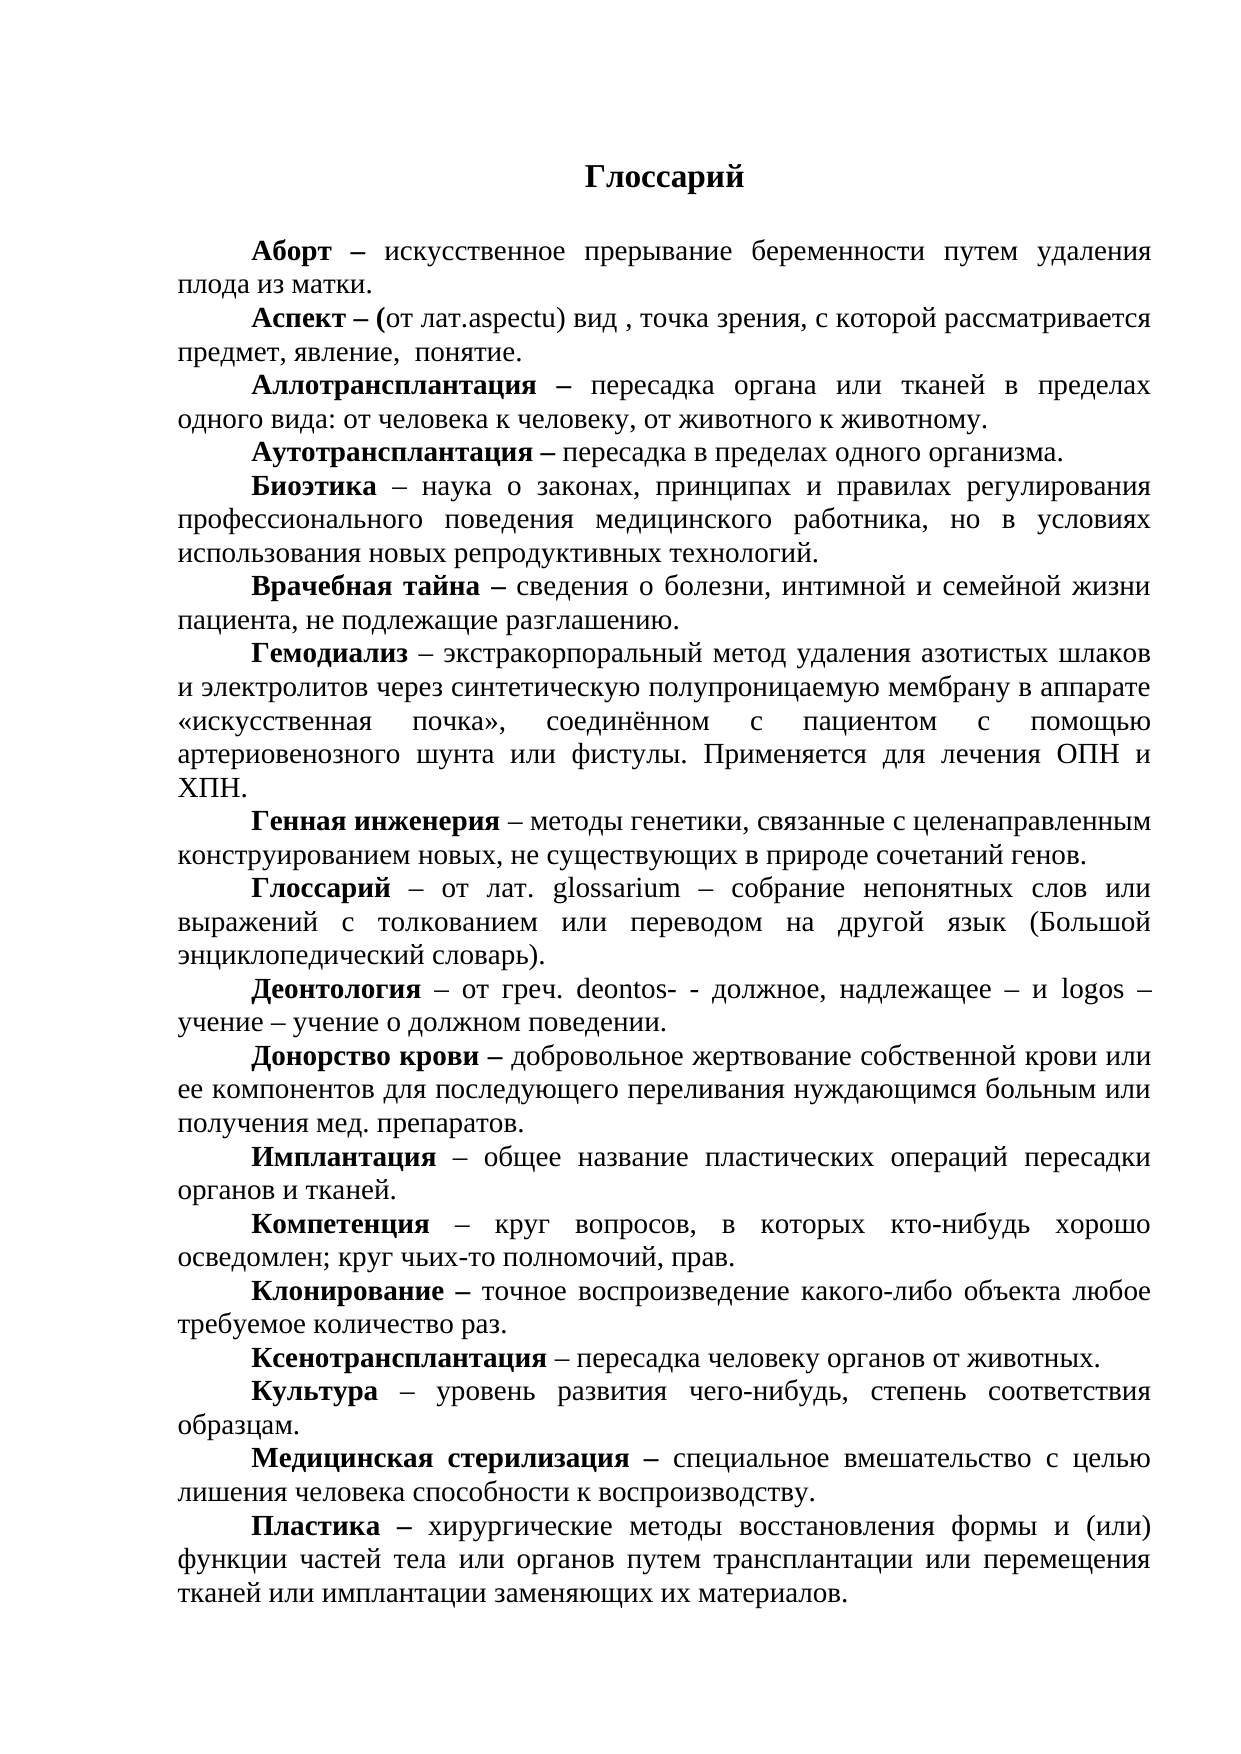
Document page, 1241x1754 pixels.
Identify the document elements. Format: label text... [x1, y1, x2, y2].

text Компетенция – круг вопросов, в которых кто-нибудь хорошо осведомлен; круг чьих-то полномочий, прав. [177, 1206, 1152, 1273]
text Аборт – искусственное прерывание беременности путем удаления плода из матки. [177, 233, 1152, 300]
text Глоссарий [177, 156, 1152, 195]
text Медицинская стерилизация – специальное вмешательство с целью лишения человека способности к воспроизводству. [177, 1441, 1152, 1508]
text Биоэтика – наука о законах, принципах и правилах регулирования профессионального поведения медицинского работника, но в условиях использования новых репродуктивных технологий. [177, 468, 1152, 568]
text Генная инженерия – методы генетики, связанные с целенаправленным конструированием новых, не существующих в природе сочетаний генов. [177, 803, 1152, 870]
text Культура – уровень развития чего-нибудь, степень соответствия образцам. [177, 1373, 1152, 1441]
text Аспект – (от лат.aspectu) вид , точка зрения, с которой рассматривается предмет, явление, понятие. [177, 300, 1152, 367]
text Аллотрансплантация – пересадка органа или тканей в пределах одного вида: от человека к человеку, от животного к животному. [177, 367, 1152, 434]
text Аутотрансплантация – пересадка в пределах одного организма. [177, 434, 1152, 468]
text Клонирование – точное воспроизведение какого-либо объекта любое требуемое количество раз. [177, 1273, 1152, 1340]
text Имплантация – общее название пластических операций пересадки органов и тканей. [177, 1139, 1152, 1206]
text Ксенотрансплантация – пересадка человеку органов от животных. [177, 1340, 1152, 1373]
text Деонтология – от греч. deontos- - должное, надлежащее – и logos – учение – учение о должном поведении. [177, 971, 1152, 1038]
text Гемодиализ – экстракорпоральный метод удаления азотистых шлаков и электролитов через синтетическую полупроницаемую мембрану в аппарате «искусственная почка», соединённом с пациентом с помощью артериовенозного шунта или фистулы. Применяется для лечения ОПН и ХПН. [177, 636, 1152, 803]
text Глоссарий – от лат. glossarium – собрание непонятных слов или выражений с толкованием или переводом на другой язык (Большой энциклопедический словарь). [177, 870, 1152, 971]
text Донорство крови – добровольное жертвование собственной крови или ее компонентов для последующего переливания нуждающимся больным или получения мед. препаратов. [177, 1038, 1152, 1139]
text Врачебная тайна – сведения о болезни, интимной и семейной жизни пациента, не подлежащие разглашению. [177, 568, 1152, 636]
text Пластика – хирургические методы восстановления формы и (или) функции частей тела или органов путем трансплантации или перемещения тканей или имплантации заменяющих их материалов. [177, 1508, 1152, 1608]
